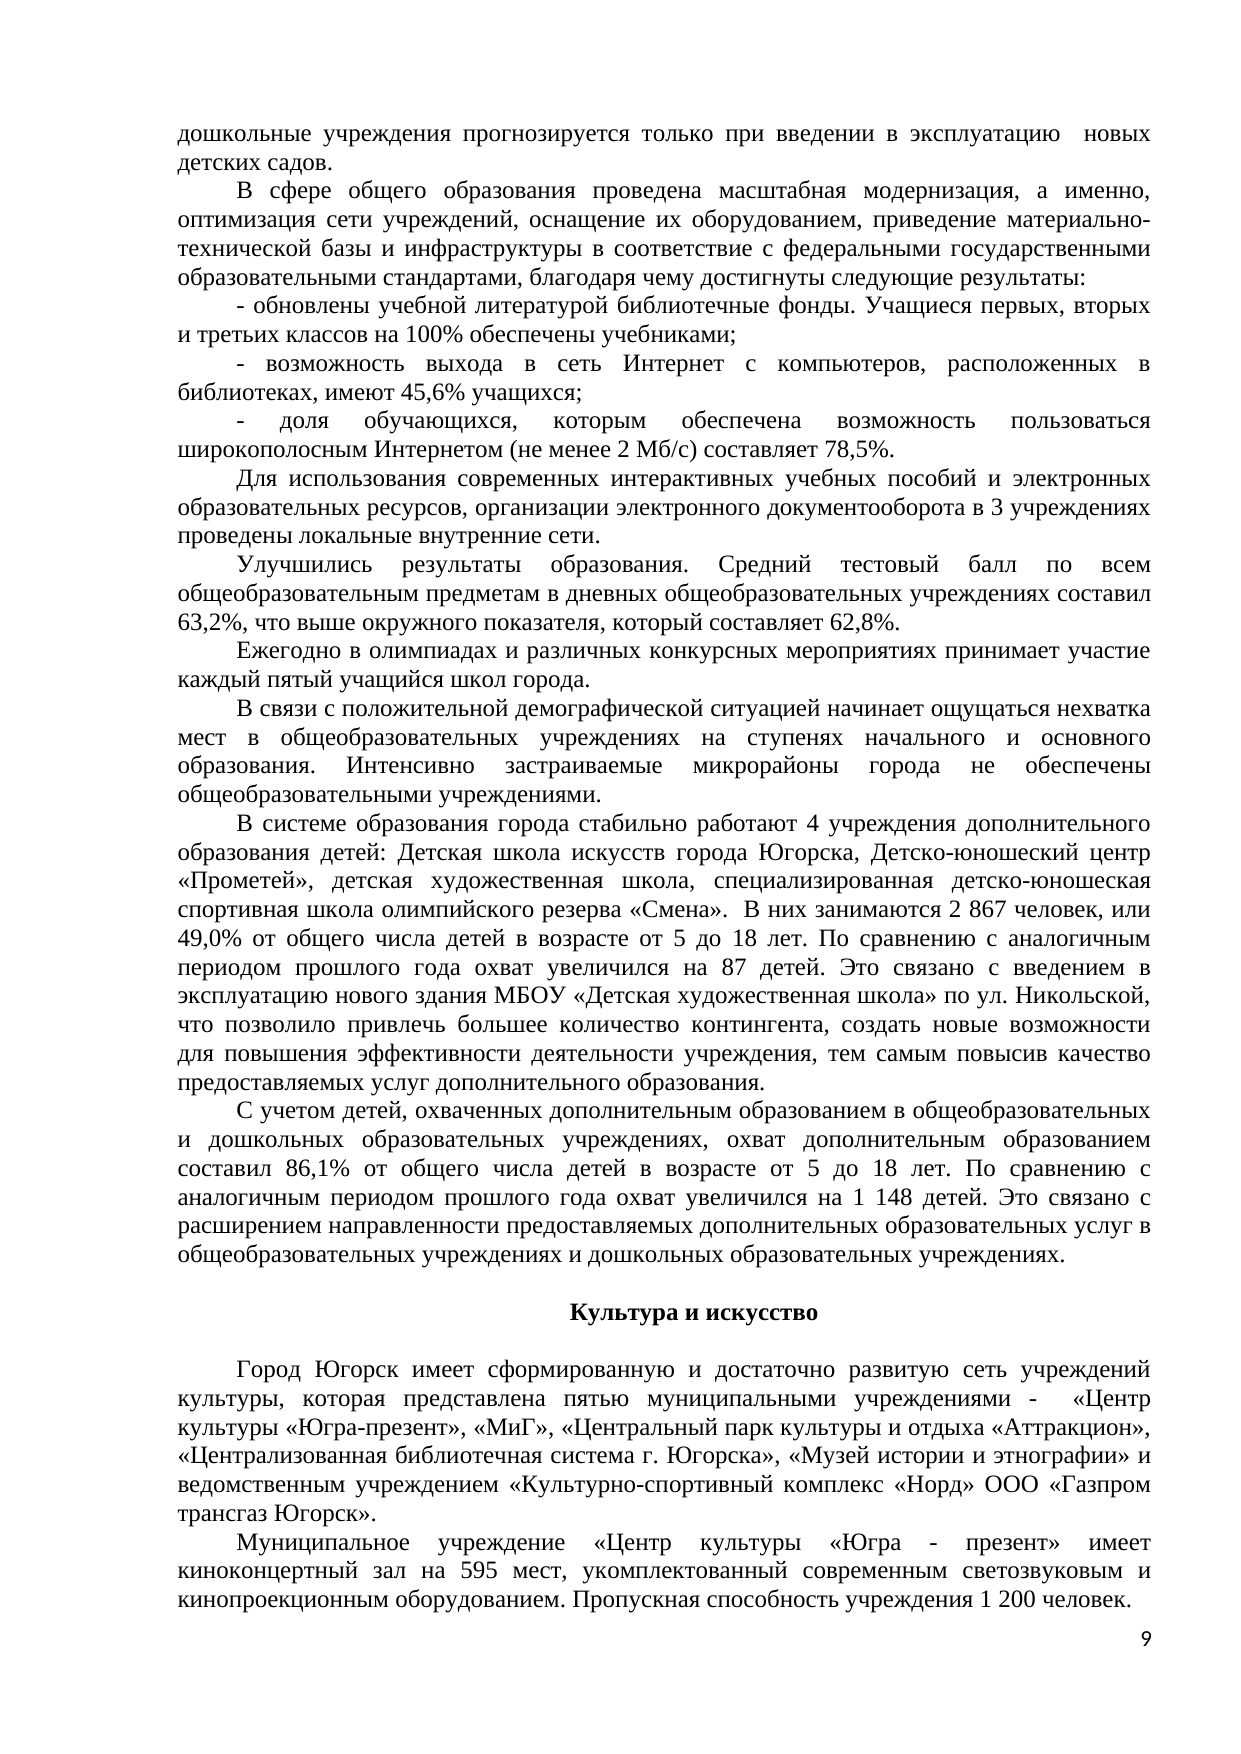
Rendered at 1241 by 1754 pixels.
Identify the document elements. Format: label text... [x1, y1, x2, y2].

text - обновлены учебной литературой библиотечные фонды. Учащиеся первых, вторых и третьих классов на 100% обеспечены учебниками; [177, 291, 1152, 348]
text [177, 118, 1152, 176]
text В сфере общего образования проведена масштабная модернизация, а именно, оптимизация сети учреждений, оснащение их оборудованием, приведение материально-технической базы и инфраструктуры в соответствие с федеральными государственными образовательными стандартами, благодаря чему достигнуты следующие результаты: [177, 176, 1152, 291]
text В связи с положительной демографической ситуацией начинает ощущаться нехватка мест в общеобразовательных учреждениях на ступенях начального и основного образования. Интенсивно застраиваемые микрорайоны города не обеспечены общеобразовательными учреждениями. [177, 693, 1152, 808]
text Ежегодно в олимпиадах и различных конкурсных мероприятиях принимает участие каждый пятый учащийся школ города. [177, 636, 1152, 693]
text С учетом детей, охваченных дополнительным образованием в общеобразовательных и дошкольных образовательных учреждениях, охват дополнительным образованием составил 86,1% от общего числа детей в возрасте от 5 до 18 лет. По сравнению с аналогичным периодом прошлого года охват увеличился на 1 148 детей. Это связано с расширением направленности предоставляемых дополнительных образовательных услуг в общеобразовательных учреждениях и дошкольных образовательных учреждениях. [177, 1096, 1152, 1268]
text Улучшились результаты образования. Средний тестовый балл по всем общеобразовательным предметам в дневных общеобразовательных учреждениях составил 63,2%, что выше окружного показателя, который составляет 62,8%. [177, 549, 1152, 636]
text - возможность выхода в сеть Интернет с компьютеров, расположенных в библиотеках, имеют 45,6% учащихся; [177, 348, 1152, 406]
text В системе образования города стабильно работают 4 учреждения дополнительного образования детей: Детская школа искусств города Югорска, Детско-юношеский центр «Прометей», детская художественная школа, специализированная детско-юношеская спортивная школа олимпийского резерва «Смена». В них занимаются 2 867 человек, или 49,0% от общего числа детей в возрасте от 5 до 18 лет. По сравнению с аналогичным периодом прошлого года охват увеличился на 87 детей. Это связано с введением в эксплуатацию нового здания МБОУ «Детская художественная школа» по ул. Никольской, что позволило привлечь большее количество контингента, создать новые возможности для повышения эффективности деятельности учреждения, тем самым повысив качество предоставляемых услуг дополнительного образования. [177, 808, 1152, 1096]
text - доля обучающихся, которым обеспечена возможность пользоваться широкополосным Интернетом (не менее 2 Мб/с) составляет 78,5%. [177, 406, 1152, 463]
text Культура и искусство [177, 1297, 1152, 1326]
text Муниципальное учреждение «Центр культуры «Югра - презент» имеет киноконцертный зал на 595 мест, укомплектованный современным светозвуковым и кинопроекционным оборудованием. Пропускная способность учреждения 1 200 человек. [177, 1527, 1152, 1613]
text Для использования современных интерактивных учебных пособий и электронных образовательных ресурсов, организации электронного документооборота в 3 учреждениях проведены локальные внутренние сети. [177, 463, 1152, 549]
text Город Югорск имеет сформированную и достаточно развитую сеть учреждений культуры, которая представлена пятью муниципальными учреждениями - «Центр культуры «Югра-презент», «МиГ», «Центральный парк культуры и отдыха «Аттракцион», «Централизованная библиотечная система г. Югорска», «Музей истории и этнографии» и ведомственным учреждением «Культурно-спортивный комплекс «Норд» ООО «Газпром трансгаз Югорск». [177, 1354, 1152, 1527]
